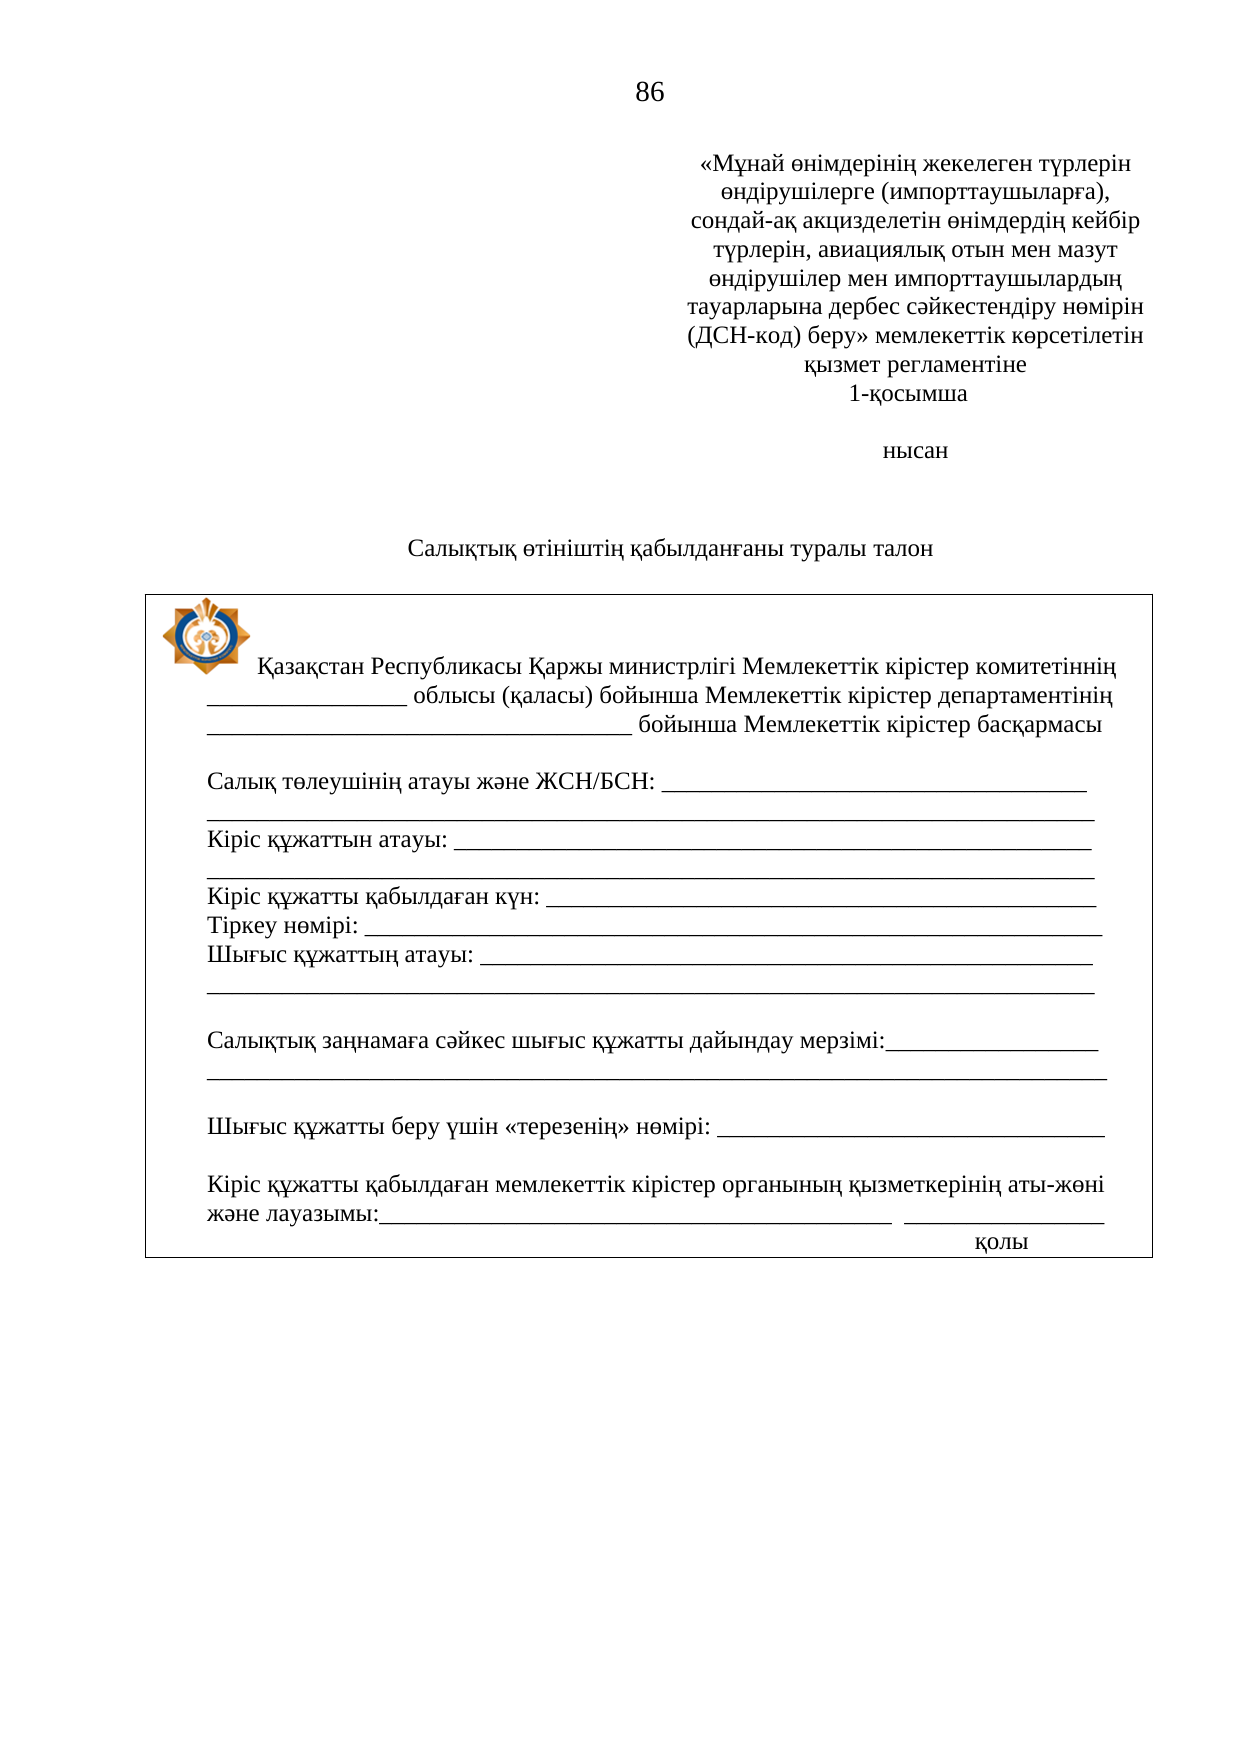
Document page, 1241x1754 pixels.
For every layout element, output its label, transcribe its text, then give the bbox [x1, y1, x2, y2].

text қолы [146, 1223, 1152, 1257]
text Тіркеу нөмірі: ___________________________________________________________ [148, 910, 1152, 939]
text Кіріс құжатты қабылдаған күн: ____________________________________________ [148, 881, 1152, 910]
text Салықтық заңнамаға сәйкес шығыс құжатты дайындау мерзімі:_________________ [148, 1025, 1152, 1054]
text _______________________________________________________________________ [148, 968, 1152, 996]
text Кіріс құжаттын атауы: ___________________________________________________ [148, 824, 1152, 853]
text ________________________________________________________________________ [148, 1054, 1152, 1083]
text ________________ облысы (қаласы) бойынша Мемлекеттік кірістер департаментінің [148, 680, 1152, 709]
text __________________________________ бойынша Мемлекеттік кірістер басқармасы [148, 709, 1152, 738]
text «Мұнай өнімдерінің жекелеген түрлерін өндірушілерге (импорттаушыларға), сондай-ақ акцизделетін өнімдердің кейбір түрлерін, авиациялық отын мен мазут өндірушілер мен импорттаушылардың тауарларына дербес сәйкестендіру нөмірін (ДСН-код) беру» мемлекеттік көрсетілетін қызмет регламентіне [679, 148, 1152, 378]
text нысан [679, 435, 1152, 464]
text Шығыс құжаттың атауы: _________________________________________________ [148, 939, 1152, 968]
text _______________________________________________________________________ [148, 853, 1152, 881]
text Қазақстан Республикасы Қаржы министрлігі Мемлекеттік кірістер комитетіннің [146, 595, 1152, 680]
text 1-қосымша [664, 378, 1152, 406]
text және лауазымы:_________________________________________ ________________ [148, 1198, 1152, 1223]
text Шығыс құжатты беру үшін «терезенің» нөмірі: _______________________________ [148, 1111, 1152, 1140]
text Кіріс құжатты қабылдаған мемлекеттік кірістер органының қызметкерінің аты-жөні [148, 1169, 1152, 1198]
text _______________________________________________________________________ [148, 795, 1152, 824]
text Салық төлеушінің атауы және ЖСН/БСН: __________________________________ [148, 766, 1152, 795]
picture [162, 596, 251, 675]
text Салықтық өтініштің қабылданғаны туралы талон [148, 531, 1152, 562]
